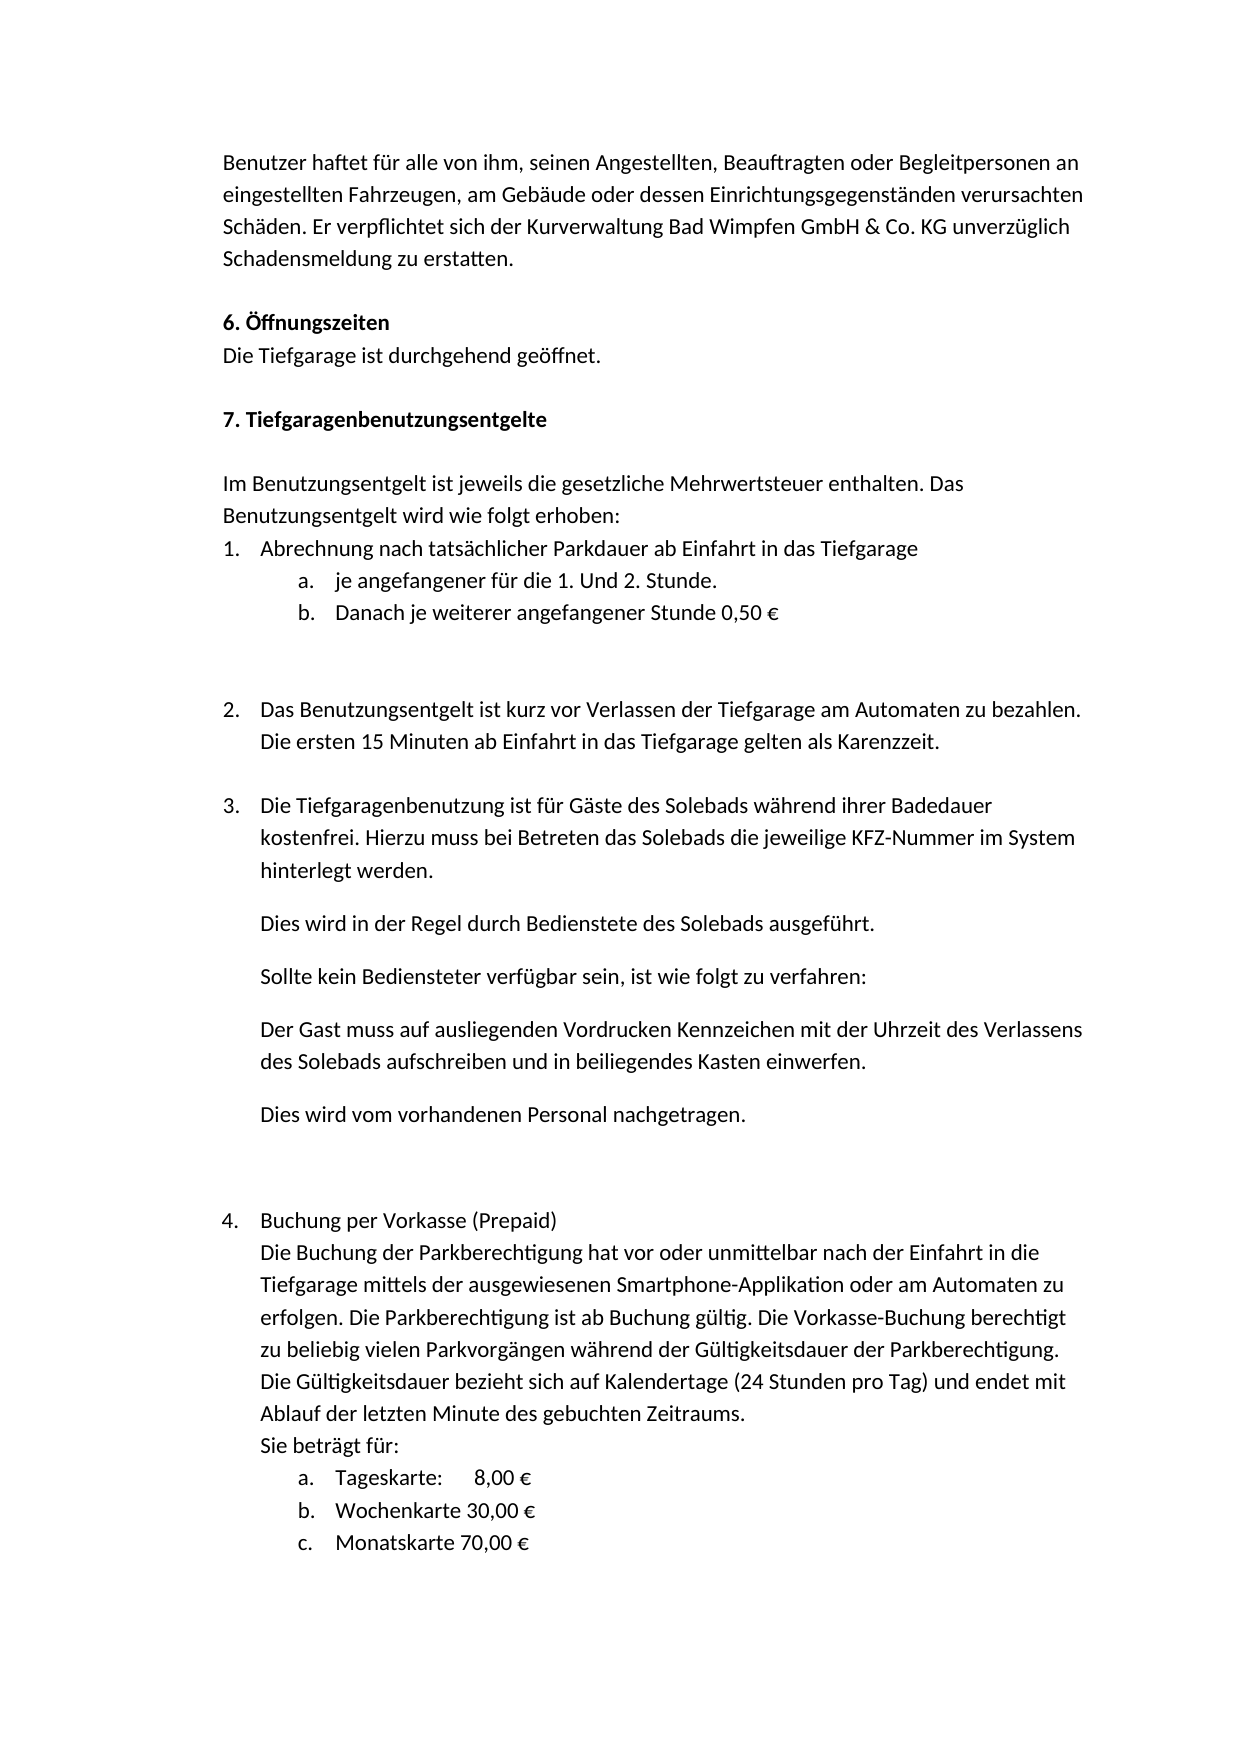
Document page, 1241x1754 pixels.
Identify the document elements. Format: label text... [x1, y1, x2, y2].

list Die Tiefgarage ist durchgehend geöffnet. [223, 341, 1093, 369]
text Dies wird vom vorhandenen Personal nachgetragen. [260, 1100, 1093, 1128]
text Dies wird in der Regel durch Bedienstete des Solebads ausgeführt. [260, 909, 1093, 937]
list Das Benutzungsentgelt ist kurz vor Verlassen der Tiefgarage am Automaten zu bezahlen. Die ersten 15 Minuten ab Einfahrt in das Tiefgarage gelten als Karenzzeit. [223, 695, 1093, 755]
list 6. Öffnungszeiten [223, 308, 1093, 337]
list Wochenkarte 30,00 € [298, 1496, 1093, 1524]
list 7. Tiefgaragenbenutzungsentgelte [223, 405, 1093, 433]
list Danach je weiterer angefangener Stunde 0,50 € [298, 598, 1093, 626]
list Monatskarte 70,00 € [298, 1528, 1093, 1556]
list je angefangener für die 1. Und 2. Stunde. [298, 566, 1093, 594]
list Sie beträgt für: [260, 1431, 1093, 1459]
text Der Gast muss auf ausliegenden Vordrucken Kennzeichen mit der Uhrzeit des Verlassens des Solebads aufschreiben und in beiliegendes Kasten einwerfen. [260, 1015, 1093, 1075]
text Sollte kein Bediensteter verfügbar sein, ist wie folgt zu verfahren: [260, 962, 1093, 990]
list Im Benutzungsentgelt ist jeweils die gesetzliche Mehrwertsteuer enthalten. Das Benutzungsentgelt wird wie folgt erhoben: [223, 469, 1093, 530]
list Abrechnung nach tatsächlicher Parkdauer ab Einfahrt in das Tiefgarage [223, 534, 1093, 562]
list Tageskarte: 8,00 € [298, 1463, 1093, 1492]
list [223, 148, 1093, 272]
list Die Buchung der Parkberechtigung hat vor oder unmittelbar nach der Einfahrt in die Tiefgarage mittels der ausgewiesenen Smartphone-Applikation oder am Automaten zu erfolgen. Die Parkberechtigung ist ab Buchung gültig. Die Vorkasse-Buchung berechtigt zu beliebig vielen Parkvorgängen während der Gültigkeitsdauer der Parkberechtigung. Die Gültigkeitsdauer bezieht sich auf Kalendertage (24 Stunden pro Tag) und endet mit Ablauf der letzten Minute des gebuchten Zeitraums. [260, 1238, 1093, 1427]
list Die Tiefgaragenbenutzung ist für Gäste des Solebads während ihrer Badedauer kostenfrei. Hierzu muss bei Betreten das Solebads die jeweilige KFZ-Nummer im System hinterlegt werden. [223, 791, 1093, 884]
list 4. Buchung per Vorkasse (Prepaid) [221, 1206, 1093, 1234]
